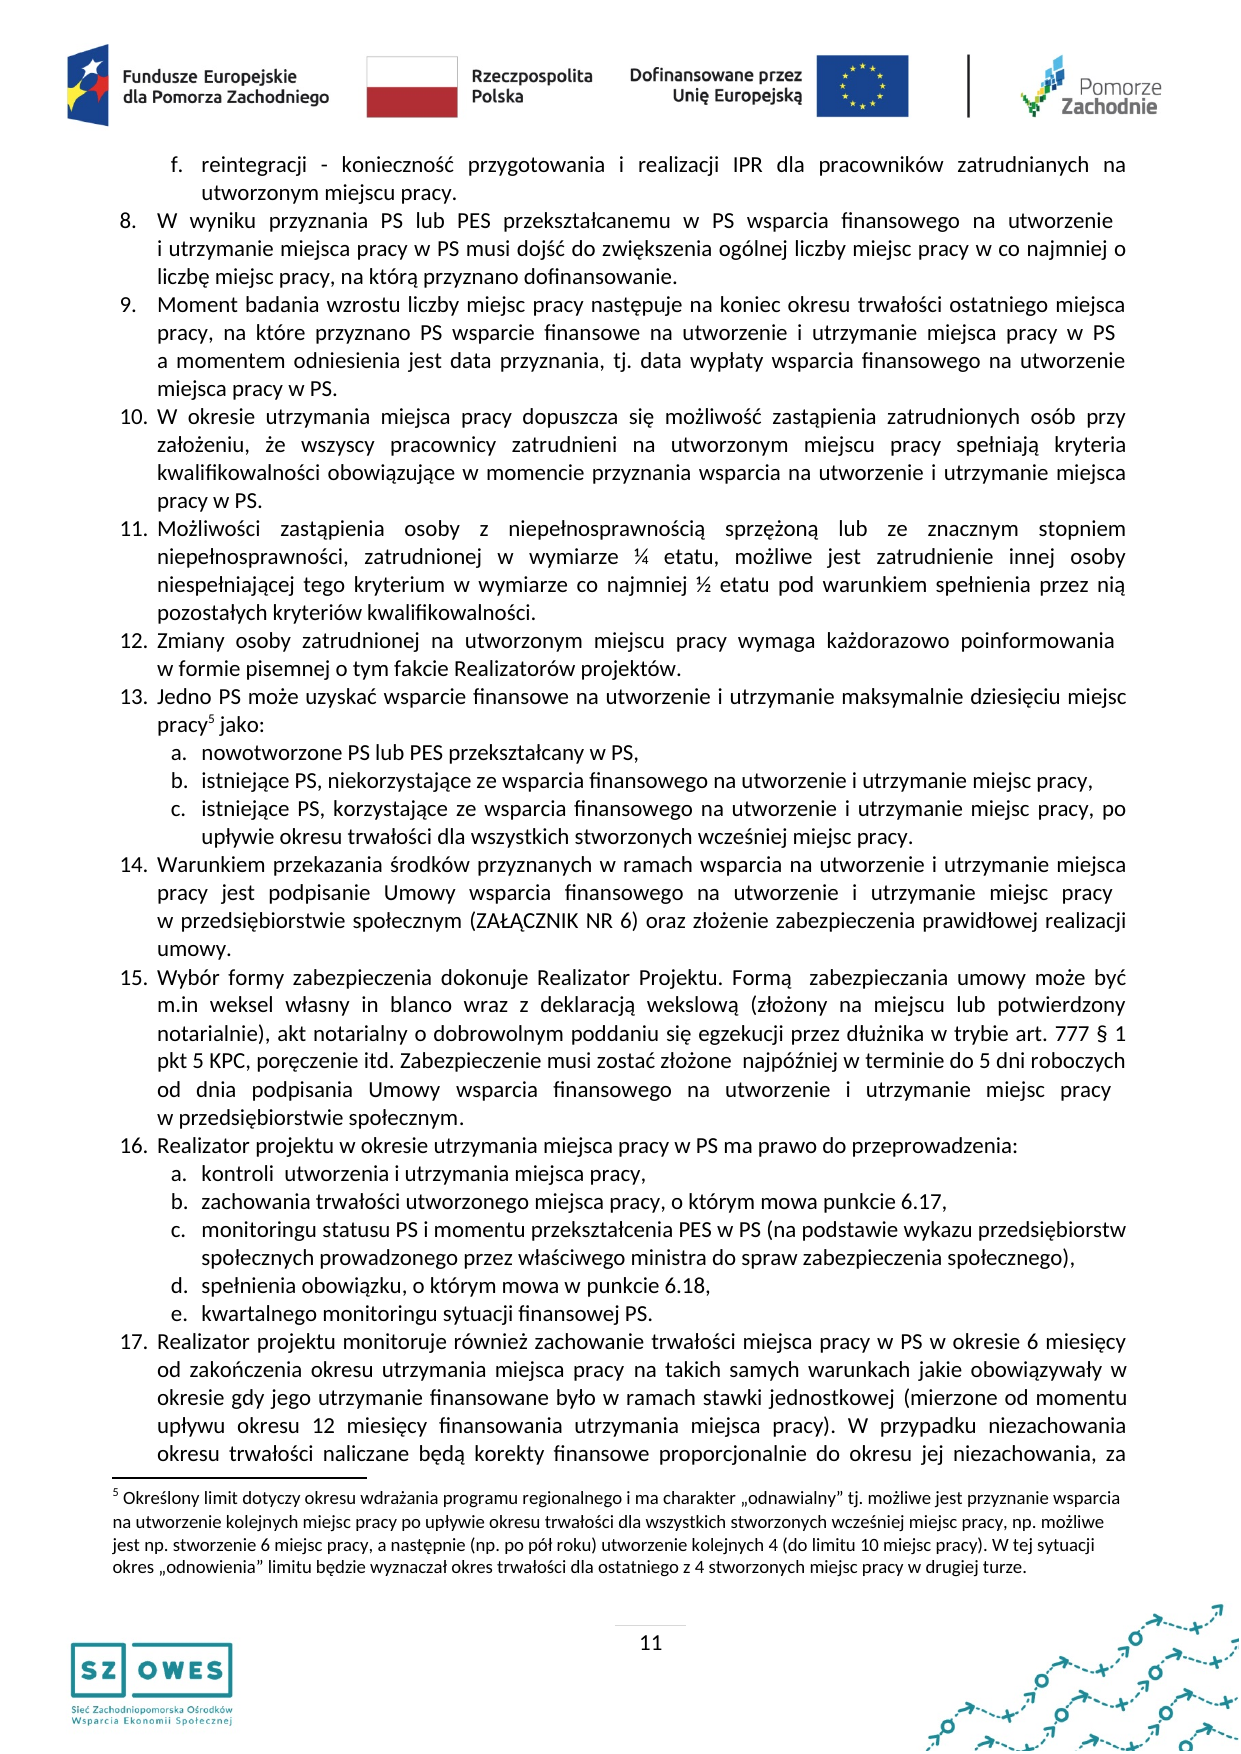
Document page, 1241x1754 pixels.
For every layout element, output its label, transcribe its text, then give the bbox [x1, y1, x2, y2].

list istniejące PS, korzystające ze wsparcia finansowego na utworzenie i utrzymanie miejsc pracy, po upływie okresu trwałości dla wszystkich stworzonych wcześniej miejsc pracy. [171, 794, 1128, 851]
list reintegracji - konieczność przygotowania i realizacji IPR dla pracowników zatrudnianych na utworzonym miejscu pracy. [171, 150, 1128, 206]
picture [0, 0, 1233, 148]
list kwartalnego monitoringu sytuacji finansowej PS. [171, 1299, 1128, 1327]
list Moment badania wzrostu liczby miejsc pracy następuje na koniec okresu trwałości ostatniego miejsca pracy, na które przyznano PS wsparcie finansowe na utworzenie i utrzymanie miejsca pracy w PS a momentem odniesienia jest data przyznania, tj. data wypłaty wsparcia finansowego na utworzenie miejsca pracy w PS. [119, 290, 1128, 402]
list Realizator projektu w okresie utrzymania miejsca pracy w PS ma prawo do przeprowadzenia: [119, 1131, 1128, 1159]
list Możliwości zastąpienia osoby z niepełnosprawnością sprzężoną lub ze znacznym stopniem niepełnosprawności, zatrudnionej w wymiarze ¼ etatu, możliwe jest zatrudnienie innej osoby niespełniającej tego kryterium w wymiarze co najmniej ½ etatu pod warunkiem spełnienia przez nią pozostałych kryteriów kwalifikowalności. [119, 514, 1128, 626]
list spełnienia obowiązku, o którym mowa w punkcie 6.18, [171, 1271, 1128, 1299]
list Wybór formy zabezpieczenia dokonuje Realizator Projektu. Formą zabezpieczania umowy może być m.in weksel własny in blanco wraz z deklaracją wekslową (złożony na miejscu lub potwierdzony notarialnie), akt notarialny o dobrowolnym poddaniu się egzekucji przez dłużnika w trybie art. 777 § 1 pkt 5 KPC, poręczenie itd. Zabezpieczenie musi zostać złożone najpóźniej w terminie do 5 dni roboczych od dnia podpisania Umowy wsparcia finansowego na utworzenie i utrzymanie miejsc pracy w przedsiębiorstwie społecznym. [119, 963, 1128, 1131]
list Jedno PS może uzyskać wsparcie finansowe na utworzenie i utrzymanie maksymalnie dziesięciu miejsc pracy jako: [119, 682, 1128, 738]
list W wyniku przyznania PS lub PES przekształcanemu w PS wsparcia finansowego na utworzenie i utrzymanie miejsca pracy w PS musi dojść do zwiększenia ogólnej liczby miejsc pracy w co najmniej o liczbę miejsc pracy, na którą przyznano dofinansowanie. [119, 206, 1128, 290]
list monitoringu statusu PS i momentu przekształcenia PES w PS (na podstawie wykazu przedsiębiorstw społecznych prowadzonego przez właściwego ministra do spraw zabezpieczenia społecznego), [171, 1215, 1128, 1271]
picture [0, 1601, 1239, 1751]
list Zmiany osoby zatrudnionej na utworzonym miejscu pracy wymaga każdorazowo poinformowania w formie pisemnej o tym fakcie Realizatorów projektów. [119, 626, 1128, 682]
list Warunkiem przekazania środków przyznanych w ramach wsparcia na utworzenie i utrzymanie miejsca pracy jest podpisanie Umowy wsparcia finansowego na utworzenie i utrzymanie miejsc pracy w przedsiębiorstwie społecznym (ZAŁĄCZNIK NR 6) oraz złożenie zabezpieczenia prawidłowej realizacji umowy. [119, 851, 1128, 963]
list nowotworzone PS lub PES przekształcany w PS, [171, 738, 1128, 766]
list kontroli utworzenia i utrzymania miejsca pracy, [171, 1159, 1128, 1187]
list zachowania trwałości utworzonego miejsca pracy, o którym mowa punkcie 6.17, [171, 1187, 1128, 1215]
list istniejące PS, niekorzystające ze wsparcia finansowego na utworzenie i utrzymanie miejsc pracy, [171, 766, 1128, 794]
list W okresie utrzymania miejsca pracy dopuszcza się możliwość zastąpienia zatrudnionych osób przy założeniu, że wszyscy pracownicy zatrudnieni na utworzonym miejscu pracy spełniają kryteria kwalifikowalności obowiązujące w momencie przyznania wsparcia na utworzenie i utrzymanie miejsca pracy w PS. [119, 402, 1128, 514]
